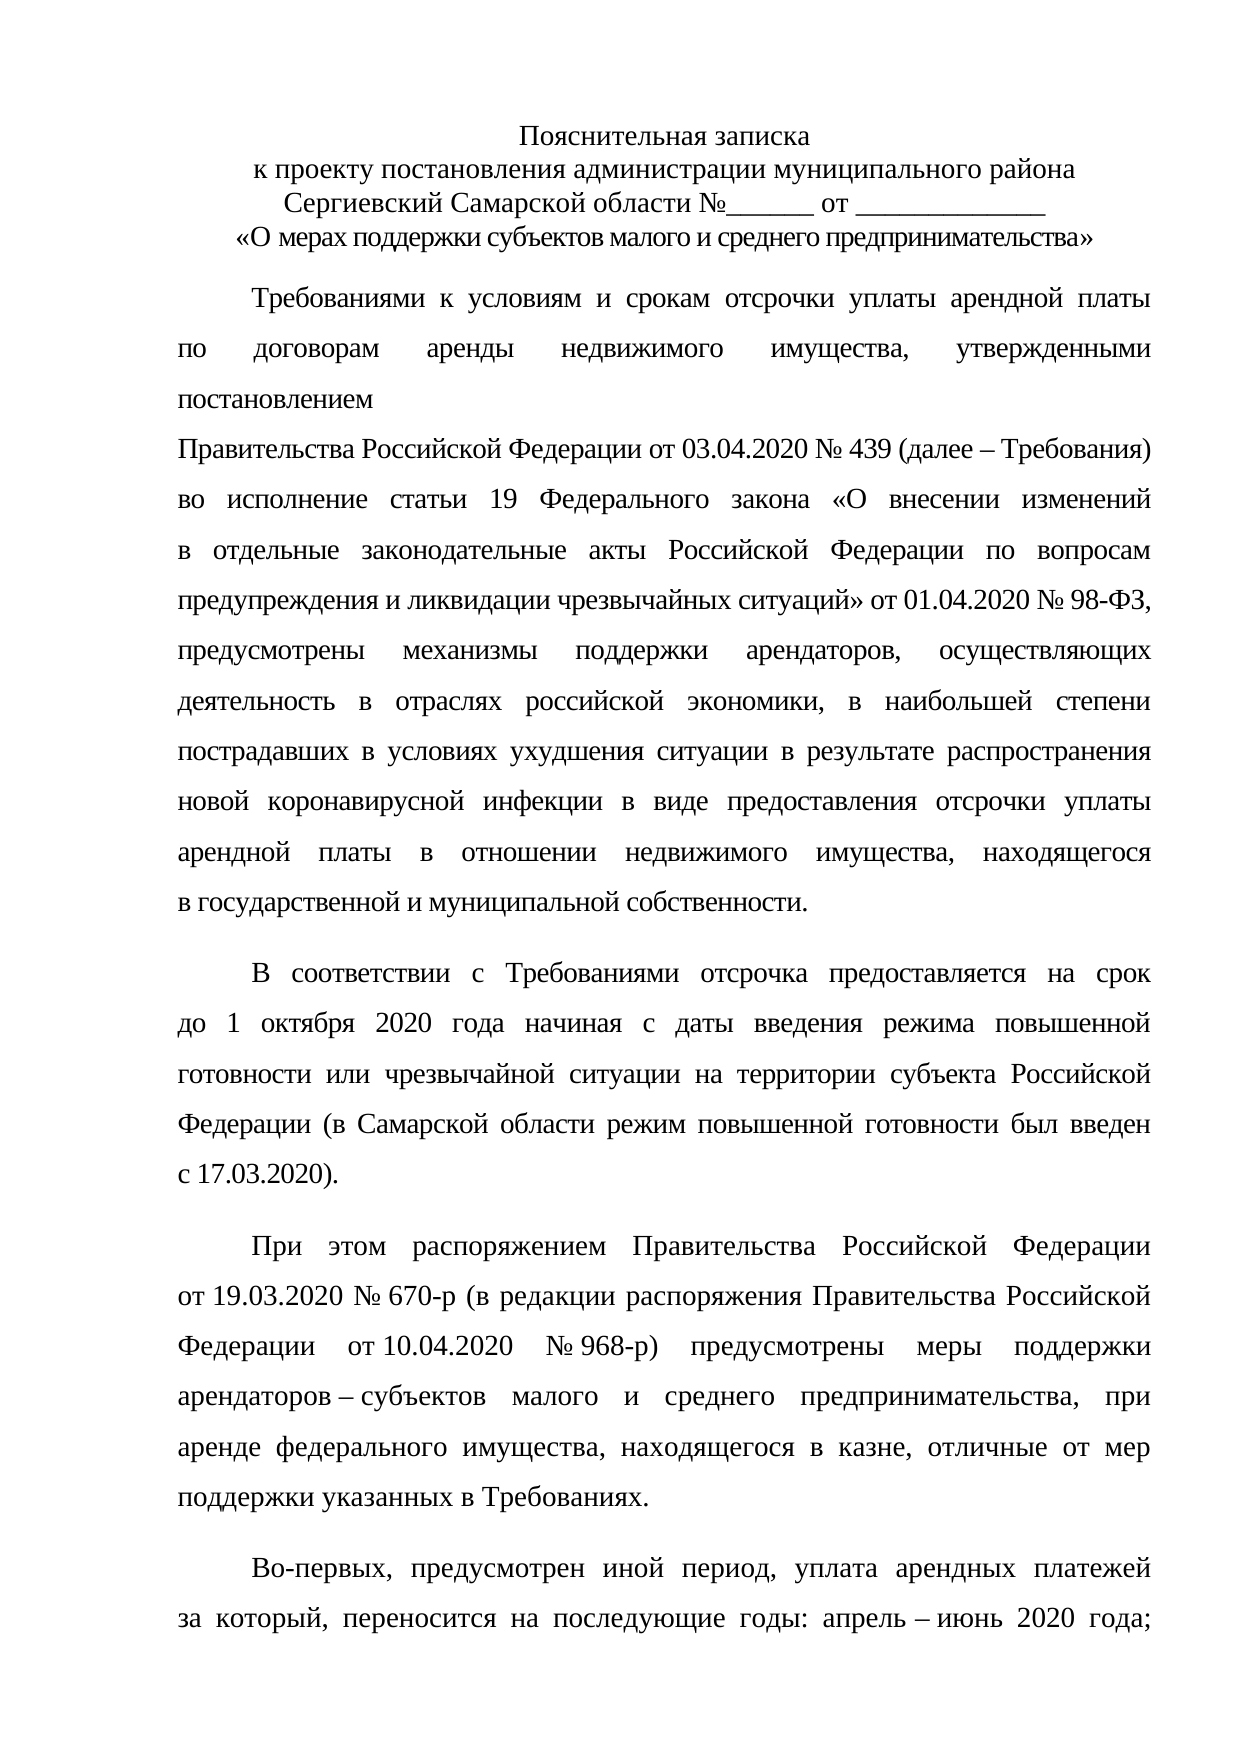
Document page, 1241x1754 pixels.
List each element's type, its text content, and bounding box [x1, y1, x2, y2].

text Пояснительная записка [177, 118, 1152, 152]
text к проекту постановления администрации муниципального района Сергиевский Самарской области №______ от _____________ [177, 152, 1152, 219]
text «О мерах поддержки субъектов малого и среднего предпринимательства» [177, 219, 1152, 252]
text При этом распоряжением Правительства Российской Федерации от 19.03.2020 № 670-р (в редакции распоряжения Правительства Российской Федерации от 10.04.2020 № 968-р) предусмотрены меры поддержки арендаторов – субъектов малого и среднего предпринимательства, при аренде федерального имущества, находящегося в казне, отличные от мер поддержки указанных в Требованиях. [177, 1228, 1152, 1513]
text Требованиями к условиям и срокам отсрочки уплаты арендной платы по договорам аренды недвижимого имущества, утвержденными постановлением Правительства Российской Федерации от 03.04.2020 № 439 (далее – Требования) во исполнение статьи 19 Федерального закона «О внесении изменений в отдельные законодательные акты Российской Федерации по вопросам предупреждения и ликвидации чрезвычайных ситуаций» от 01.04.2020 № 98-ФЗ, предусмотрены механизмы поддержки арендаторов, осуществляющих деятельность в отраслях российской экономики, в наибольшей степени пострадавших в условиях ухудшения ситуации в результате распространения новой коронавирусной инфекции в виде предоставления отсрочки уплаты арендной платы в отношении недвижимого имущества, находящегося в государственной и муниципальной собственности. [177, 280, 1152, 918]
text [177, 1550, 1152, 1634]
text В соответствии с Требованиями отсрочка предоставляется на срок до 1 октября 2020 года начиная с даты введения режима повышенной готовности или чрезвычайной ситуации на территории субъекта Российской Федерации (в Самарской области режим повышенной готовности был введен с 17.03.2020). [177, 955, 1152, 1190]
